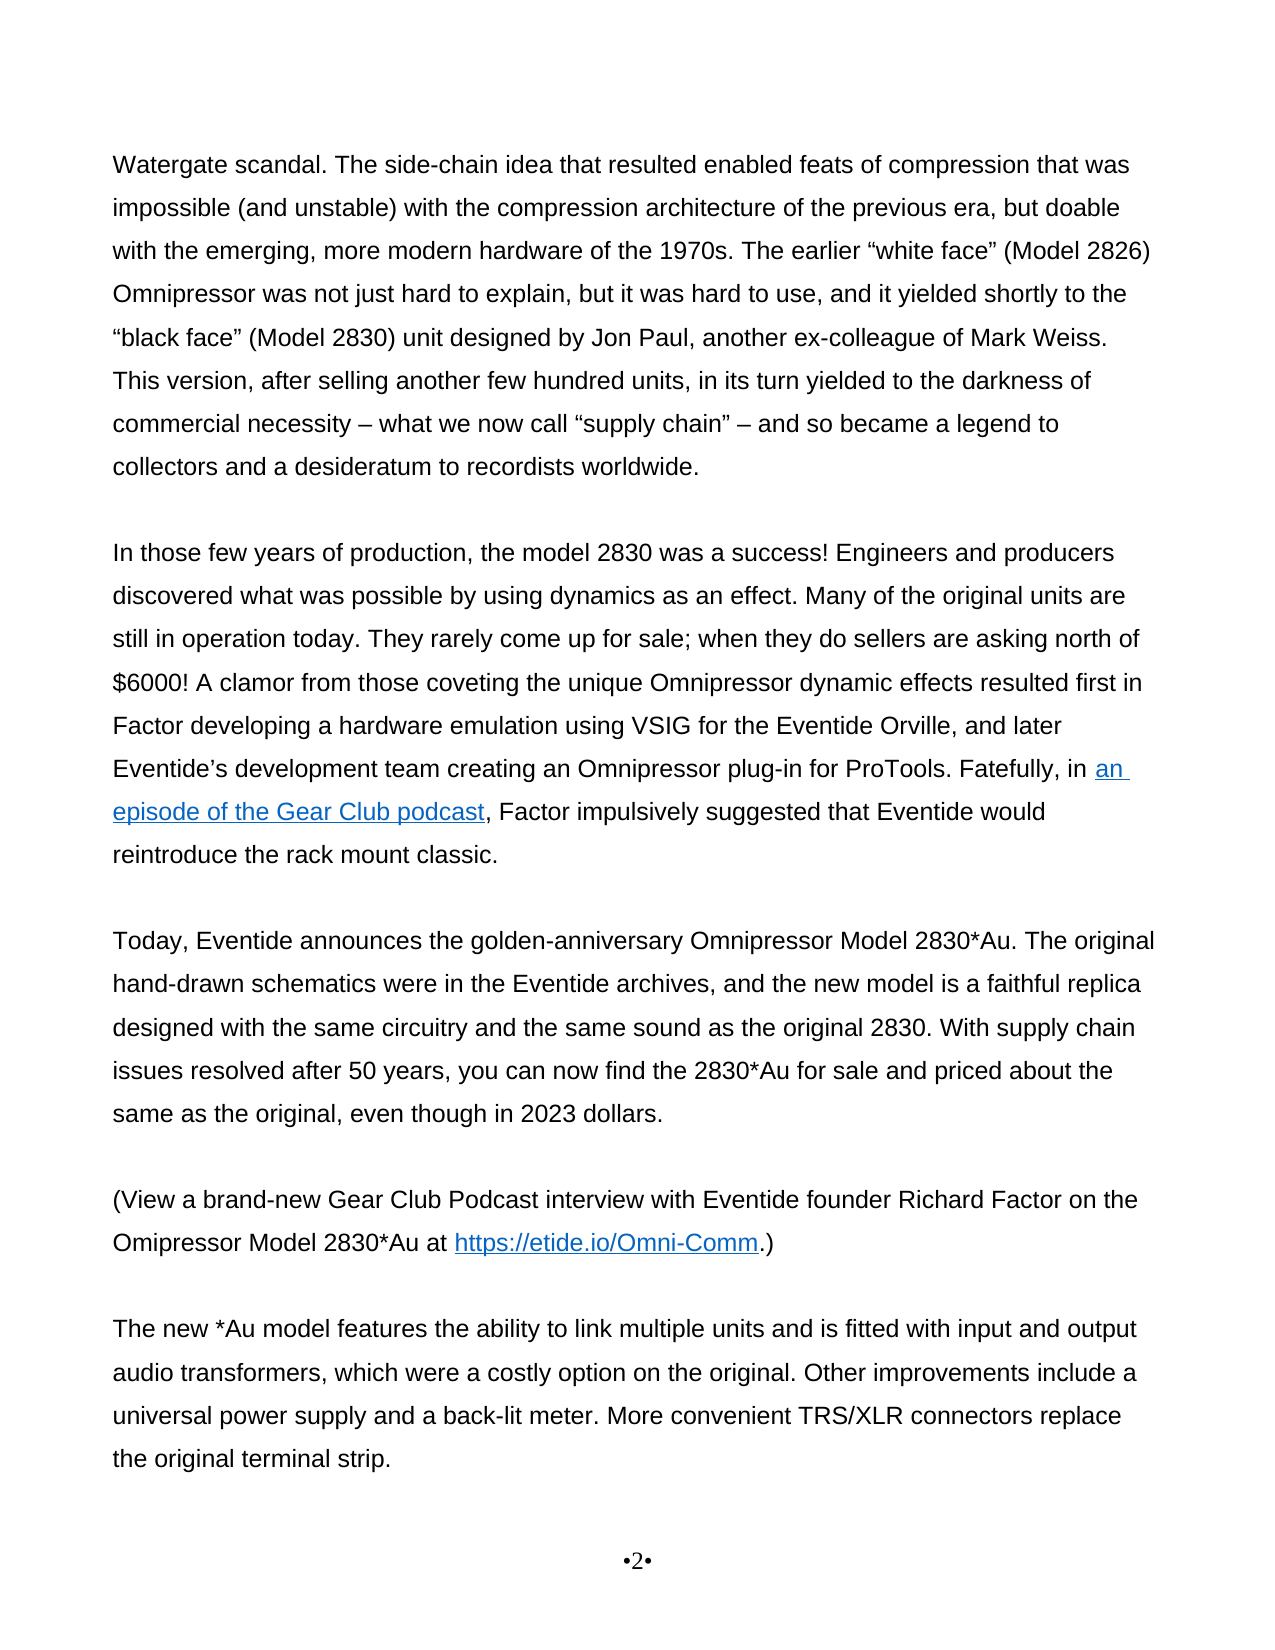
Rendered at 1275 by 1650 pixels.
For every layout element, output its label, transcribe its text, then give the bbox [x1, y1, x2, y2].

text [112, 150, 1162, 481]
text (View a brand-new Gear Club Podcast interview with Eventide founder Richard Factor on the Omipressor Model 2830*Au at https://etide.io/Omni-Comm.) [112, 1185, 1162, 1257]
text In those few years of production, the model 2830 was a success! Engineers and producers discovered what was possible by using dynamics as an effect. Many of the original units are still in operation today. They rarely come up for sale; when they do sellers are asking north of $6000! A clamor from those coveting the unique Omnipressor dynamic effects resulted first in Factor developing a hardware emulation using VSIG for the Eventide Orville, and later Eventide’s development team creating an Omnipressor plug-in for ProTools. Fatefully, in an episode of the Gear Club podcast, Factor impulsively suggested that Eventide would reintroduce the rack mount classic. [112, 538, 1162, 869]
text Today, Eventide announces the golden-anniversary Omnipressor Model 2830*Au. The original hand-drawn schematics were in the Eventide archives, and the new model is a faithful replica designed with the same circuitry and the same sound as the original 2830. With supply chain issues resolved after 50 years, you can now find the 2830*Au for sale and priced about the same as the original, even though in 2023 dollars. [112, 926, 1162, 1127]
text The new *Au model features the ability to link multiple units and is fitted with input and output audio transformers, which were a costly option on the original. Other improvements include a universal power supply and a back-lit meter. More convenient TRS/XLR connectors replace the original terminal strip. [112, 1314, 1162, 1472]
